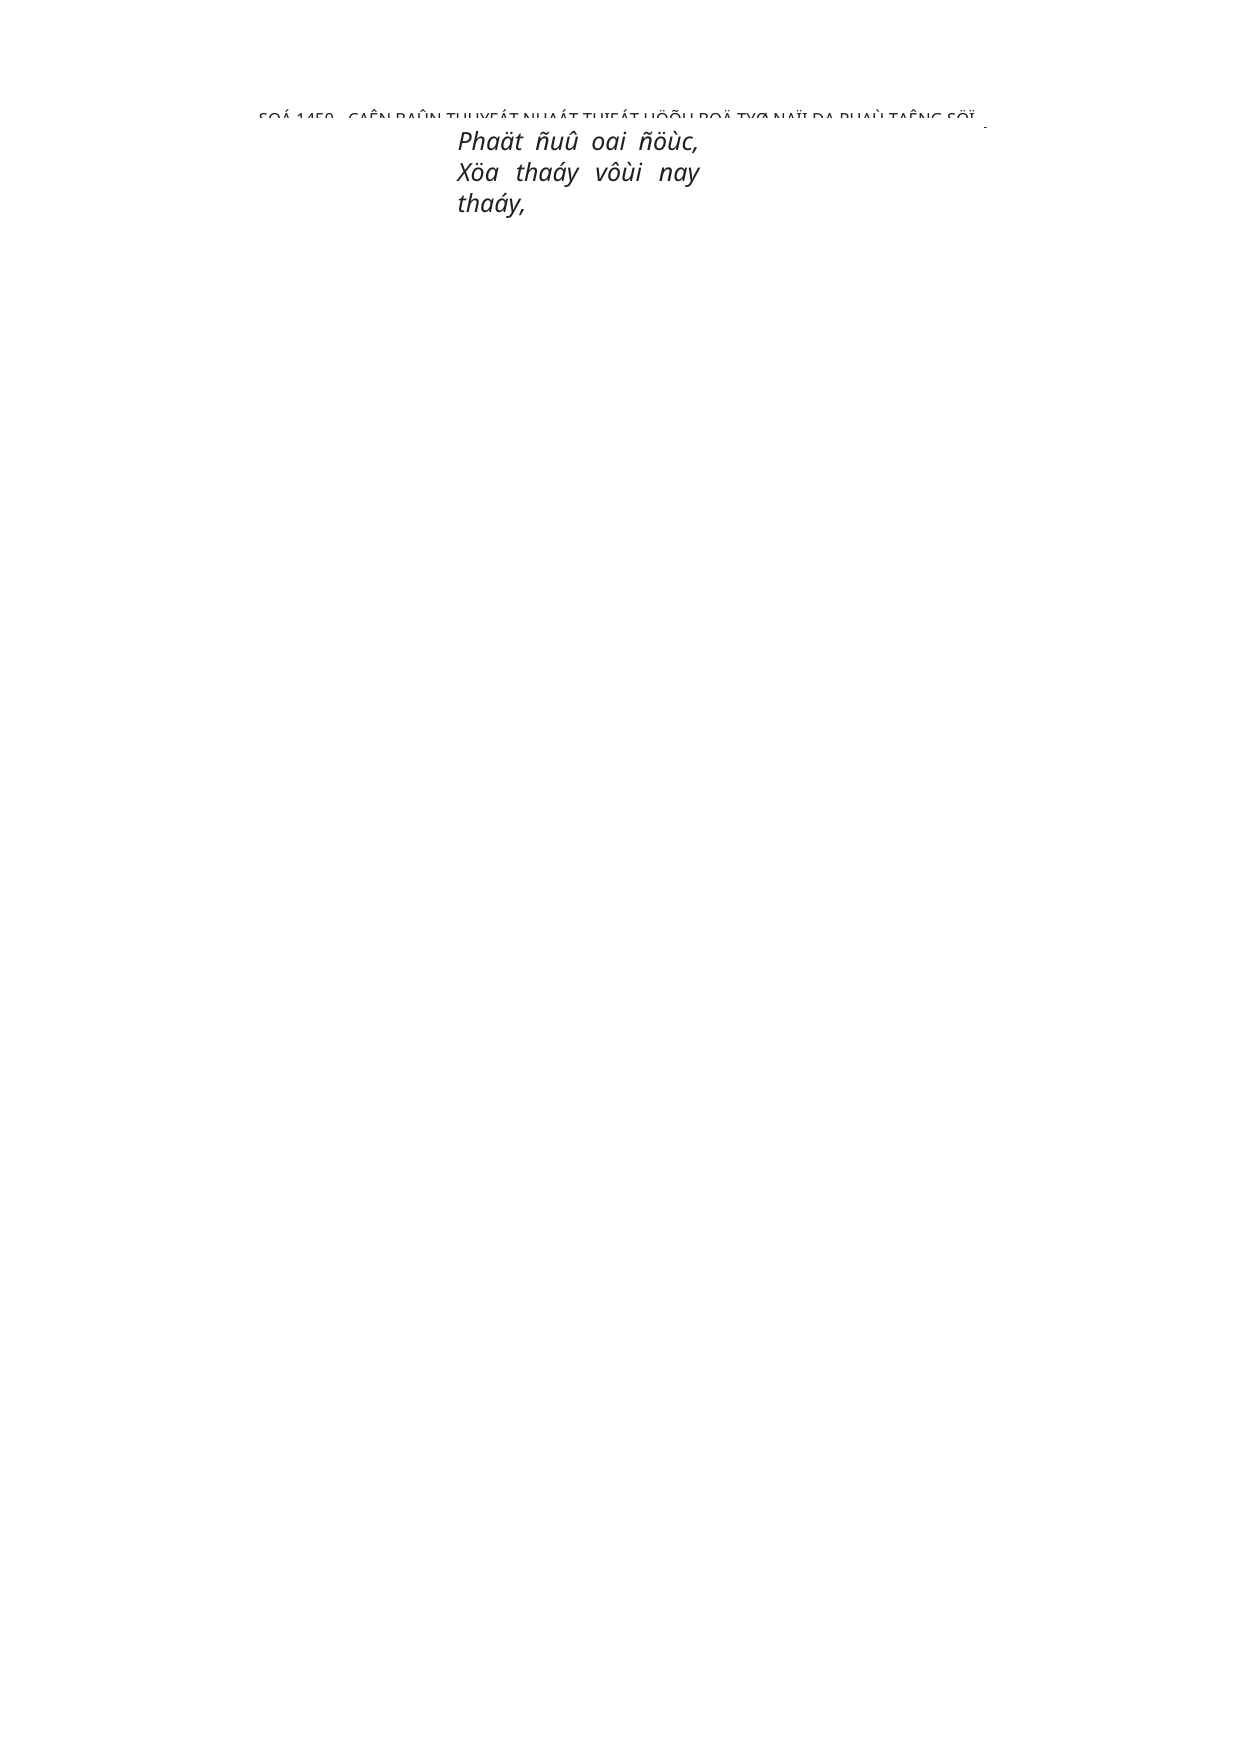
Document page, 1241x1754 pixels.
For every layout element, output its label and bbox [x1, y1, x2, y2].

text [457, 125, 699, 220]
